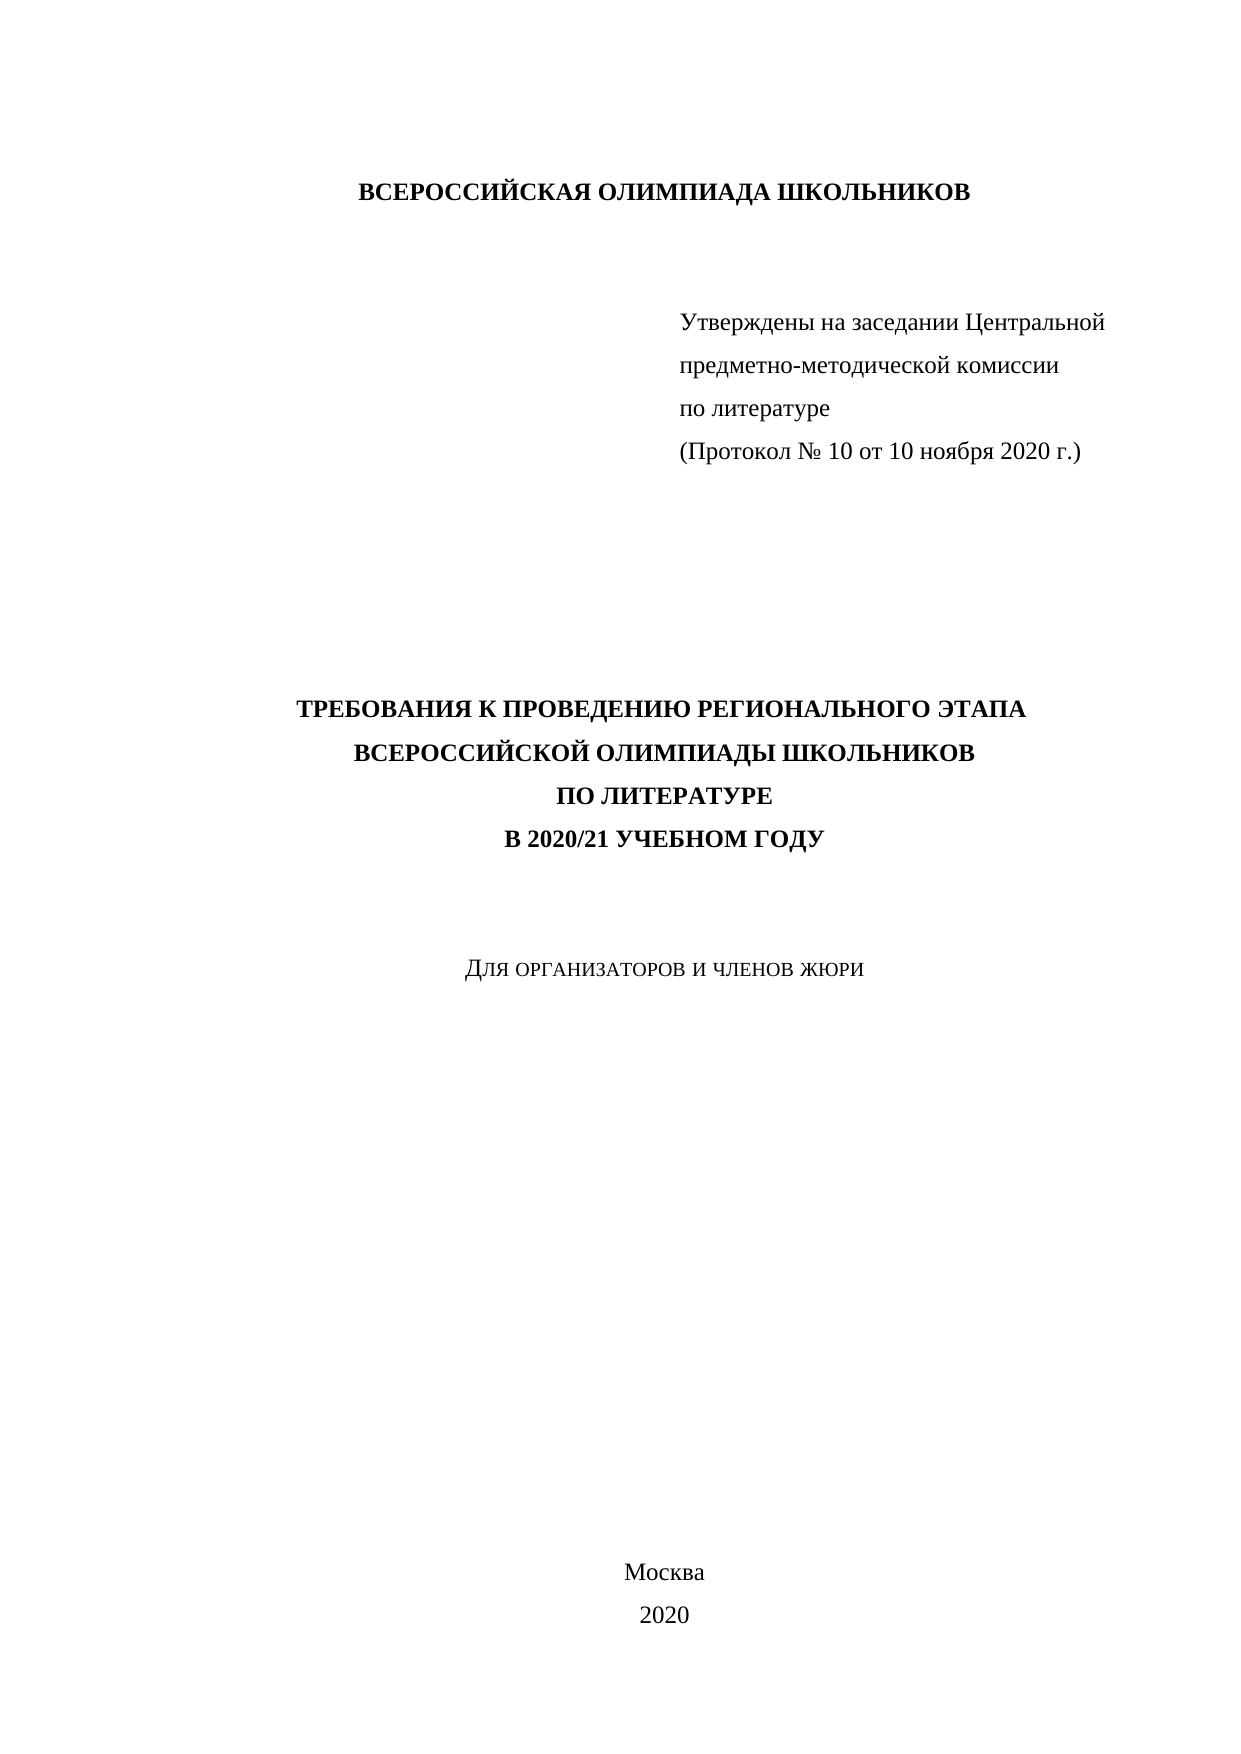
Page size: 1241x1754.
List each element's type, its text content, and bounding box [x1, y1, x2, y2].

text Москва [177, 1557, 1152, 1586]
text ТРЕБОВАНИЯ К ПРОВЕДЕНИЮ РЕГИОНАЛЬНОГО ЭТАПА ВСЕРОССИЙСКОЙ ОЛИМПИАДЫ ШКОЛЬНИКОВ [177, 694, 1152, 766]
text ПО ЛИТЕРАТУРЕ [177, 781, 1152, 809]
text Для организаторов и членов жюри [177, 953, 1152, 982]
text В 2020/21 УЧЕБНОМ ГОДУ [177, 824, 1152, 853]
table_header Утверждены на заседании Центральной предметно-методической комиссии по литературе (Протокол № 10 от 10 ноября 2020 г.) [668, 307, 1140, 479]
text 2020 [177, 1600, 1152, 1629]
text ВСЕРОССИЙСКАЯ ОЛИМПИАДА ШКОЛЬНИКОВ [177, 177, 1152, 206]
